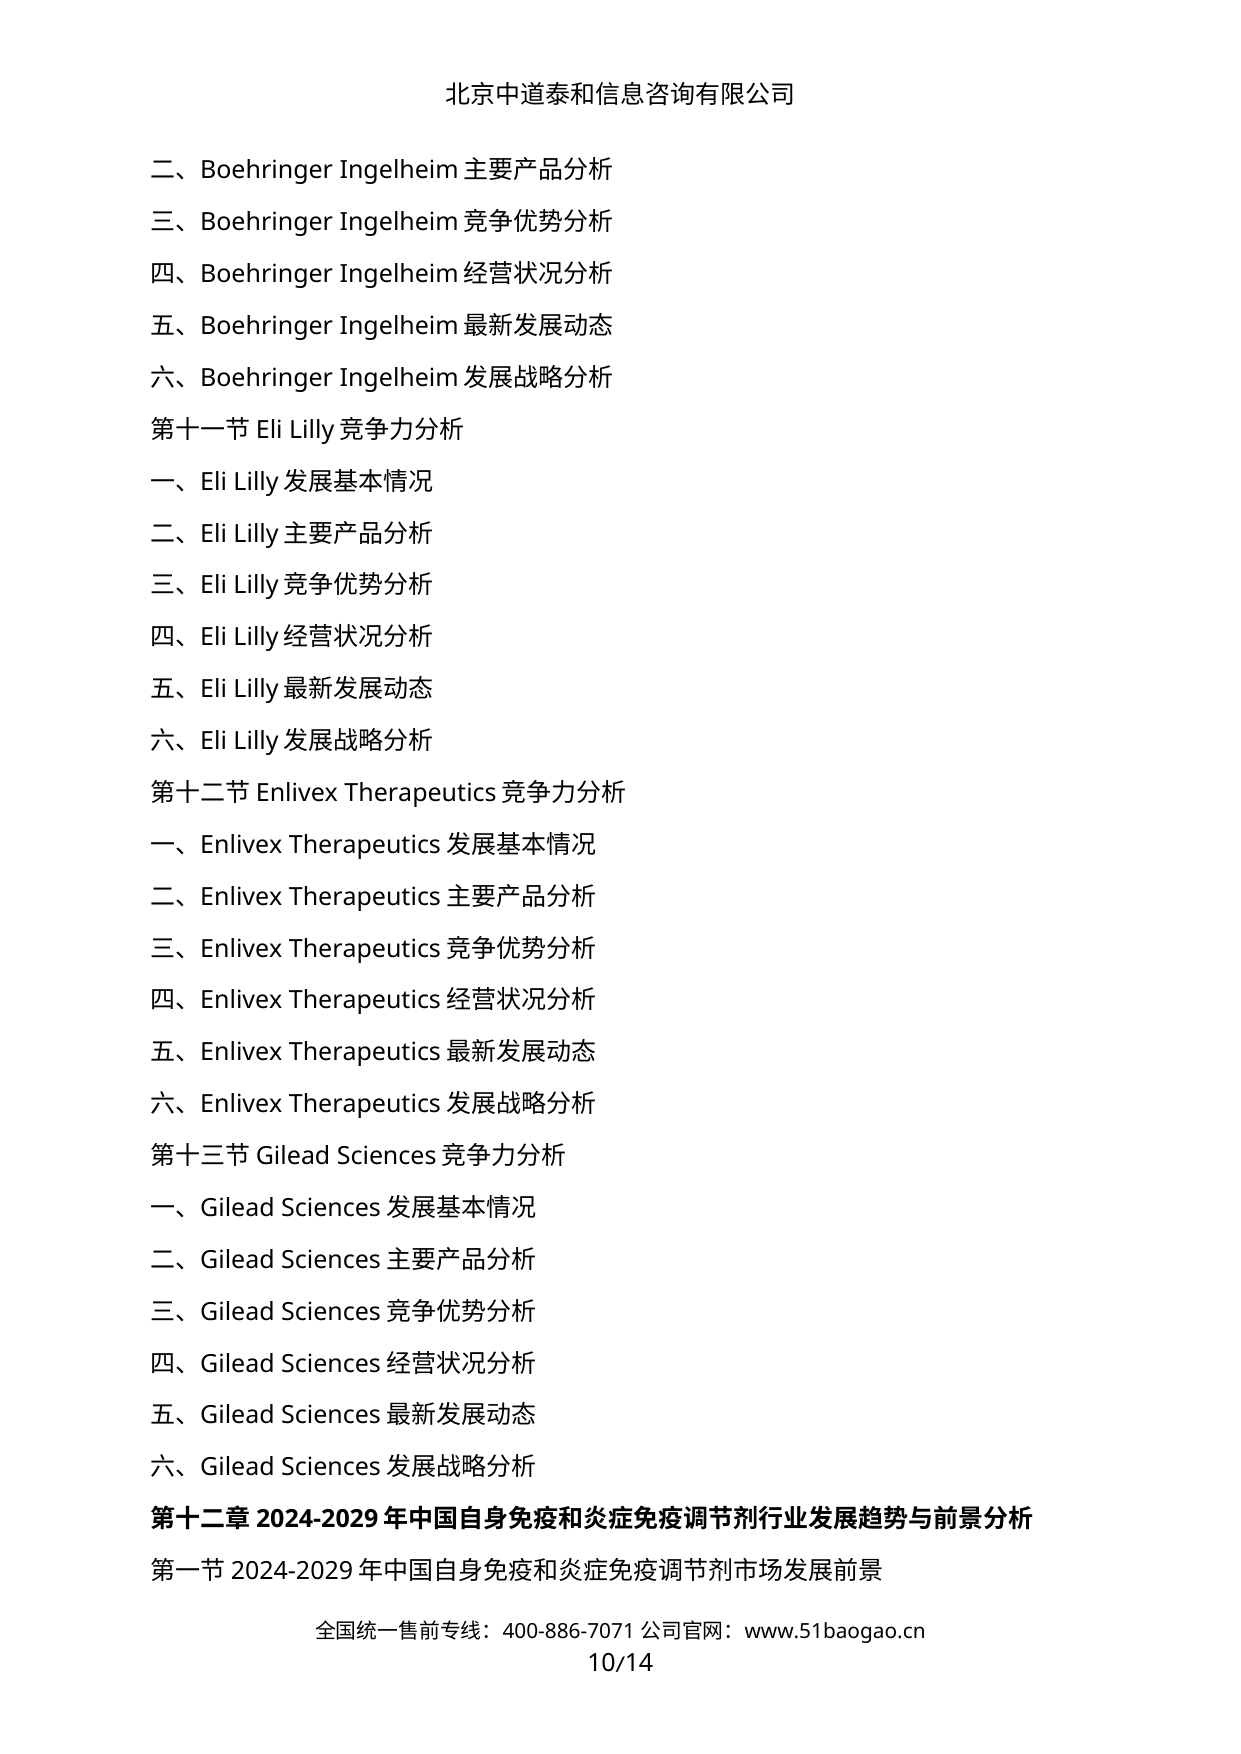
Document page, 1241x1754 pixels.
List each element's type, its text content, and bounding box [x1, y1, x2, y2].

text 第十三节 Gilead Sciences竞争力分析 [150, 1136, 1090, 1172]
text 四、Enlivex Therapeutics经营状况分析 [150, 980, 1090, 1016]
text 四、Eli Lilly经营状况分析 [150, 617, 1090, 653]
text 六、Gilead Sciences发展战略分析 [150, 1447, 1090, 1483]
text 三、Gilead Sciences竞争优势分析 [150, 1291, 1090, 1327]
text 一、Gilead Sciences发展基本情况 [150, 1187, 1090, 1224]
text 五、Gilead Sciences最新发展动态 [150, 1395, 1090, 1431]
text 第十一节 Eli Lilly竞争力分析 [150, 409, 1090, 446]
text 第十二章 2024-2029年中国自身免疫和炎症免疫调节剂行业发展趋势与前景分析 [150, 1499, 1090, 1535]
text 二、Eli Lilly主要产品分析 [150, 513, 1090, 549]
text 一、Enlivex Therapeutics发展基本情况 [150, 824, 1090, 861]
text 第一节 2024-2029年中国自身免疫和炎症免疫调节剂市场发展前景 [150, 1551, 1090, 1587]
text 三、Eli Lilly竞争优势分析 [150, 565, 1090, 601]
text 二、Enlivex Therapeutics主要产品分析 [150, 876, 1090, 912]
text 六、Boehringer Ingelheim发展战略分析 [150, 357, 1090, 394]
text 第十二节 Enlivex Therapeutics竞争力分析 [150, 772, 1090, 809]
text 二、Boehringer Ingelheim主要产品分析 [150, 150, 1090, 186]
text 五、Enlivex Therapeutics最新发展动态 [150, 1032, 1090, 1068]
text 五、Boehringer Ingelheim最新发展动态 [150, 306, 1090, 342]
text 二、Gilead Sciences主要产品分析 [150, 1239, 1090, 1276]
text 三、Boehringer Ingelheim竞争优势分析 [150, 202, 1090, 238]
text 五、Eli Lilly最新发展动态 [150, 669, 1090, 705]
text 六、Eli Lilly发展战略分析 [150, 721, 1090, 757]
text 六、Enlivex Therapeutics发展战略分析 [150, 1084, 1090, 1120]
text 一、Eli Lilly发展基本情况 [150, 461, 1090, 497]
text 四、Boehringer Ingelheim经营状况分析 [150, 254, 1090, 290]
text 三、Enlivex Therapeutics竞争优势分析 [150, 928, 1090, 964]
text 四、Gilead Sciences经营状况分析 [150, 1343, 1090, 1379]
